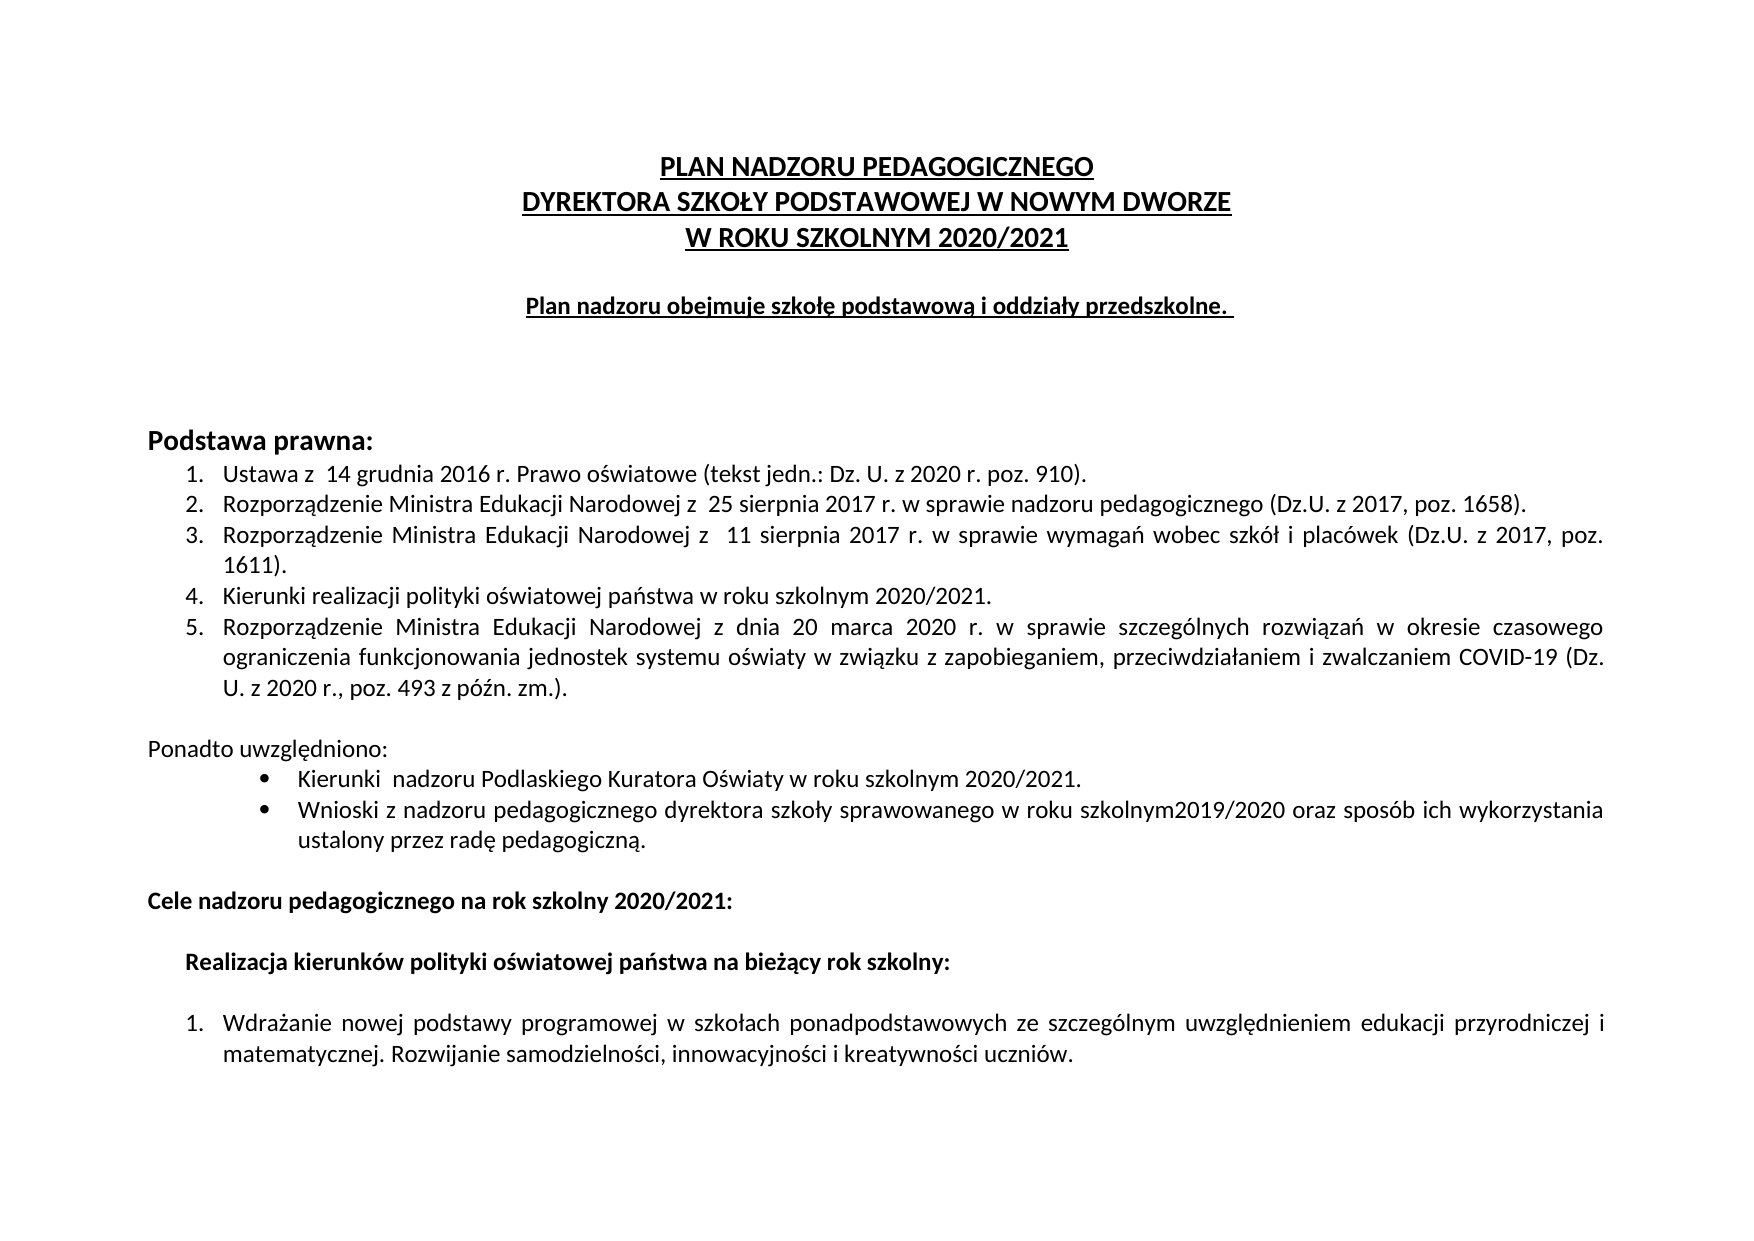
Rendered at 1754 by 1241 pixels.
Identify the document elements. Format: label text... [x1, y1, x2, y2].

list Rozporządzenie Ministra Edukacji Narodowej z dnia 20 marca 2020 r. w sprawie szczególnych rozwiązań w okresie czasowego ograniczenia funkcjonowania jednostek systemu oświaty w związku z zapobieganiem, przeciwdziałaniem i zwalczaniem COVID-19 (Dz. U. z 2020 r., poz. 493 z późn. zm.). [185, 611, 1606, 702]
list Ustawa z 14 grudnia 2016 r. Prawo oświatowe (tekst jedn.: Dz. U. z 2020 r. poz. 910). [185, 458, 1606, 488]
text Cele nadzoru pedagogicznego na rok szkolny 2020/2021: [148, 885, 1606, 916]
list Wdrażanie nowej podstawy programowej w szkołach ponadpodstawowych ze szczególnym uwzględnieniem edukacji przyrodniczej i matematycznej. Rozwijanie samodzielności, innowacyjności i kreatywności uczniów. [185, 1007, 1606, 1068]
list Kierunki realizacji polityki oświatowej państwa w roku szkolnym 2020/2021. [185, 580, 1606, 611]
text Realizacja kierunków polityki oświatowej państwa na bieżący rok szkolny: [148, 946, 1606, 977]
text Podstawa prawna: [148, 422, 1606, 458]
list Rozporządzenie Ministra Edukacji Narodowej z 25 sierpnia 2017 r. w sprawie nadzoru pedagogicznego (Dz.U. z 2017, poz. 1658). [185, 488, 1606, 519]
text W ROKU SZKOLNYM 2020/2021 [148, 219, 1606, 254]
text DYREKTORA SZKOŁY PODSTAWOWEJ W NOWYM DWORZE [148, 183, 1606, 219]
text Plan nadzoru obejmuje szkołę podstawową i oddziały przedszkolne. [148, 290, 1606, 321]
list Kierunki nadzoru Podlaskiego Kuratora Oświaty w roku szkolnym 2020/2021. [260, 763, 1606, 794]
list Wnioski z nadzoru pedagogicznego dyrektora szkoły sprawowanego w roku szkolnym2019/2020 oraz sposób ich wykorzystania ustalony przez radę pedagogiczną. [260, 794, 1606, 855]
text Ponadto uwzględniono: [148, 733, 1606, 763]
text PLAN NADZORU PEDAGOGICZNEGO [148, 148, 1606, 183]
list Rozporządzenie Ministra Edukacji Narodowej z 11 sierpnia 2017 r. w sprawie wymagań wobec szkół i placówek (Dz.U. z 2017, poz. 1611). [185, 519, 1606, 580]
